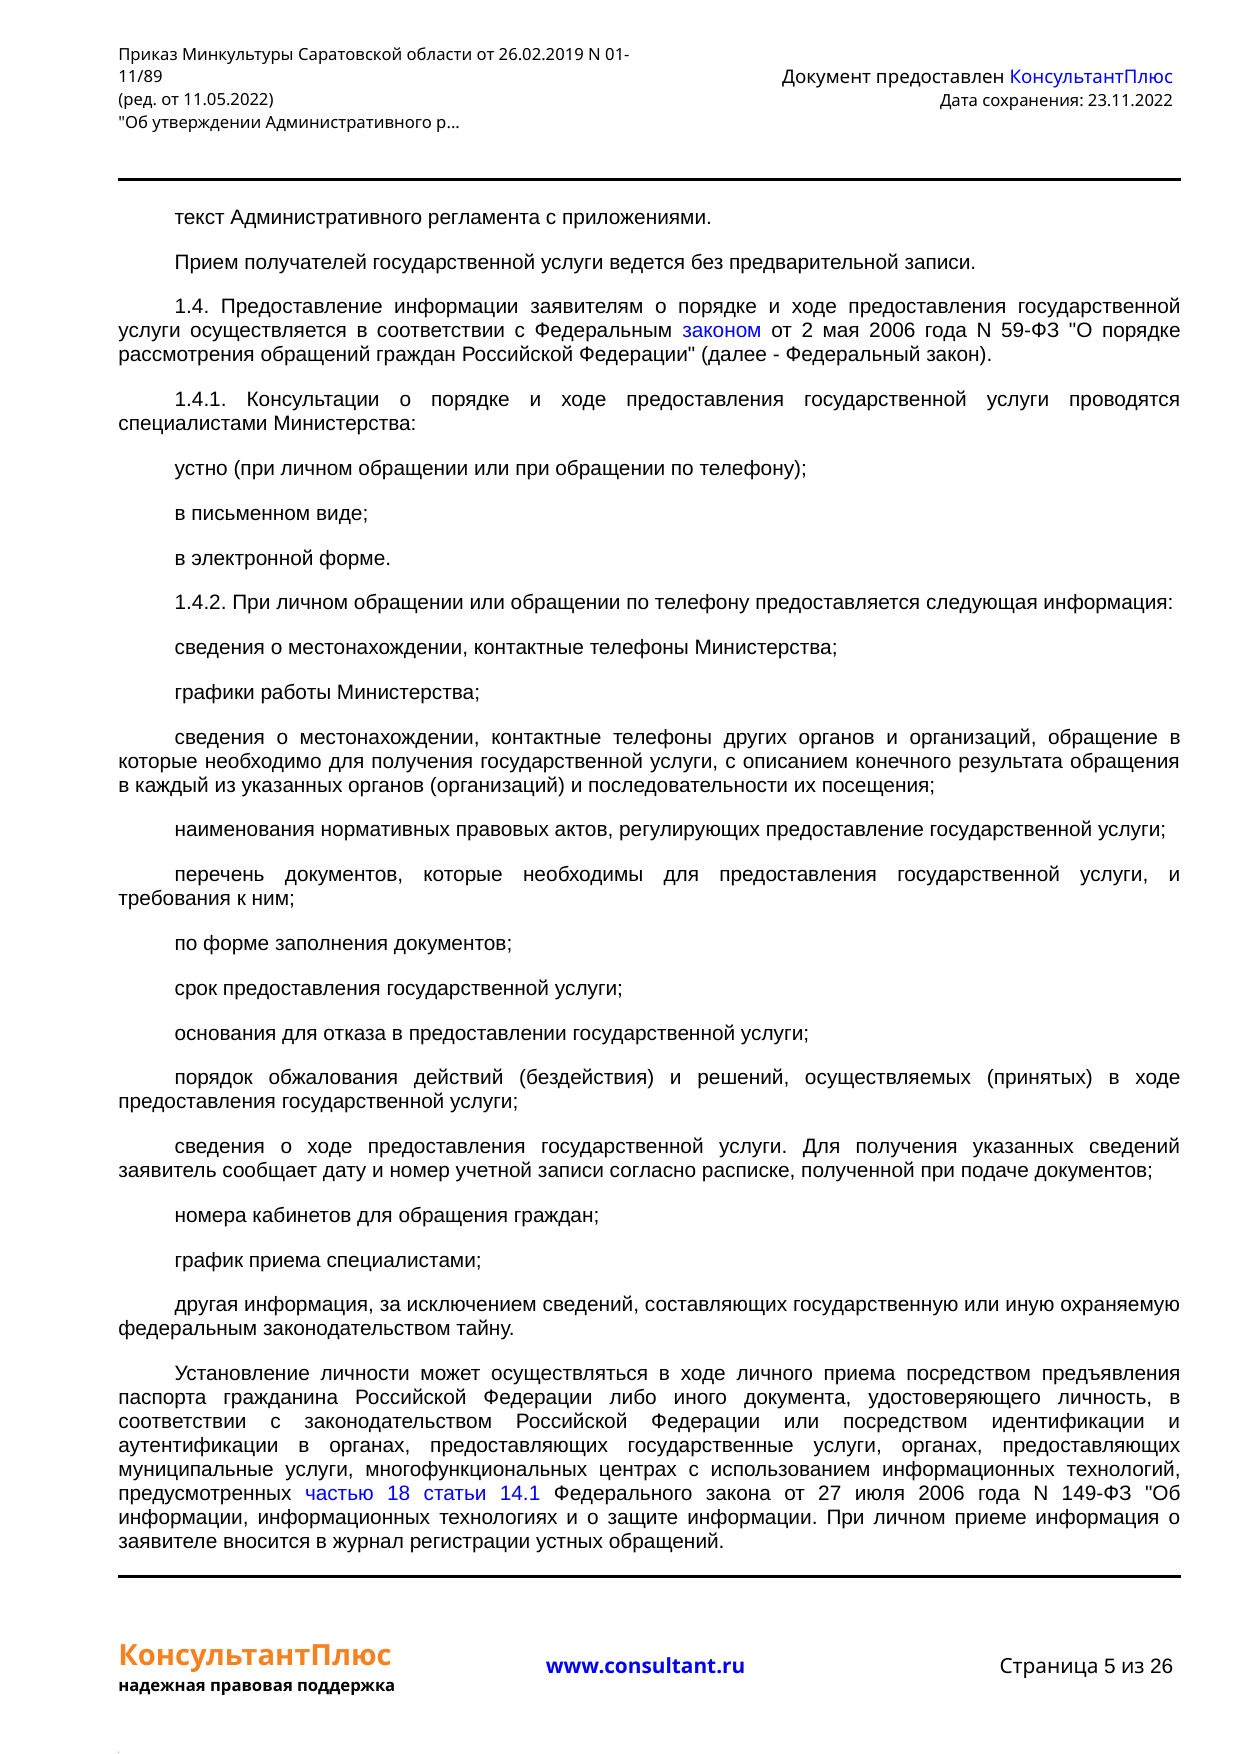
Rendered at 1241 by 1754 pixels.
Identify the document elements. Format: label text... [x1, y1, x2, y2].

text график приема специалистами; [118, 1247, 1181, 1271]
text сведения о ходе предоставления государственной услуги. Для получения указанных сведений заявитель сообщает дату и номер учетной записи согласно расписке, полученной при подаче документов; [118, 1134, 1181, 1182]
text графики работы Министерства; [118, 680, 1181, 704]
text 1.4. Предоставление информации заявителям о порядке и ходе предоставления государственной услуги осуществляется в соответствии с Федеральным законом от 2 мая 2006 года N 59-ФЗ "О порядке рассмотрения обращений граждан Российской Федерации" (далее - Федеральный закон). [118, 294, 1181, 366]
text текст Административного регламента с приложениями. [118, 205, 1181, 229]
text в электронной форме. [118, 545, 1181, 569]
text сведения о местонахождении, контактные телефоны других органов и организаций, обращение в которые необходимо для получения государственной услуги, с описанием конечного результата обращения в каждый из указанных органов (организаций) и последовательности их посещения; [118, 724, 1181, 796]
text Установление личности может осуществляться в ходе личного приема посредством предъявления паспорта гражданина Российской Федерации либо иного документа, удостоверяющего личность, в соответствии с законодательством Российской Федерации или посредством идентификации и аутентификации в органах, предоставляющих государственные услуги, органах, предоставляющих муниципальные услуги, многофункциональных центрах с использованием информационных технологий, предусмотренных частью 18 статьи 14.1 Федерального закона от 27 июля 2006 года N 149-ФЗ "Об информации, информационных технологиях и о защите информации. При личном приеме информация о заявителе вносится в журнал регистрации устных обращений. [118, 1361, 1181, 1553]
text порядок обжалования действий (бездействия) и решений, осуществляемых (принятых) в ходе предоставления государственной услуги; [118, 1065, 1181, 1113]
text 1.4.1. Консультации о порядке и ходе предоставления государственной услуги проводятся специалистами Министерства: [118, 387, 1181, 435]
text основания для отказа в предоставлении государственной услуги; [118, 1020, 1181, 1044]
text срок предоставления государственной услуги; [118, 976, 1181, 999]
text по форме заполнения документов; [118, 931, 1181, 955]
text устно (при личном обращении или при обращении по телефону); [118, 456, 1181, 480]
text другая информация, за исключением сведений, составляющих государственную или иную охраняемую федеральным законодательством тайну. [118, 1292, 1181, 1340]
text 1.4.2. При личном обращении или обращении по телефону предоставляется следующая информация: [118, 590, 1181, 614]
text Прием получателей государственной услуги ведется без предварительной записи. [118, 249, 1181, 273]
text в письменном виде; [118, 501, 1181, 524]
text наименования нормативных правовых актов, регулирующих предоставление государственной услуги; [118, 817, 1181, 841]
text номера кабинетов для обращения граждан; [118, 1203, 1181, 1227]
text перечень документов, которые необходимы для предоставления государственной услуги, и требования к ним; [118, 862, 1181, 910]
text сведения о местонахождении, контактные телефоны Министерства; [118, 635, 1181, 659]
